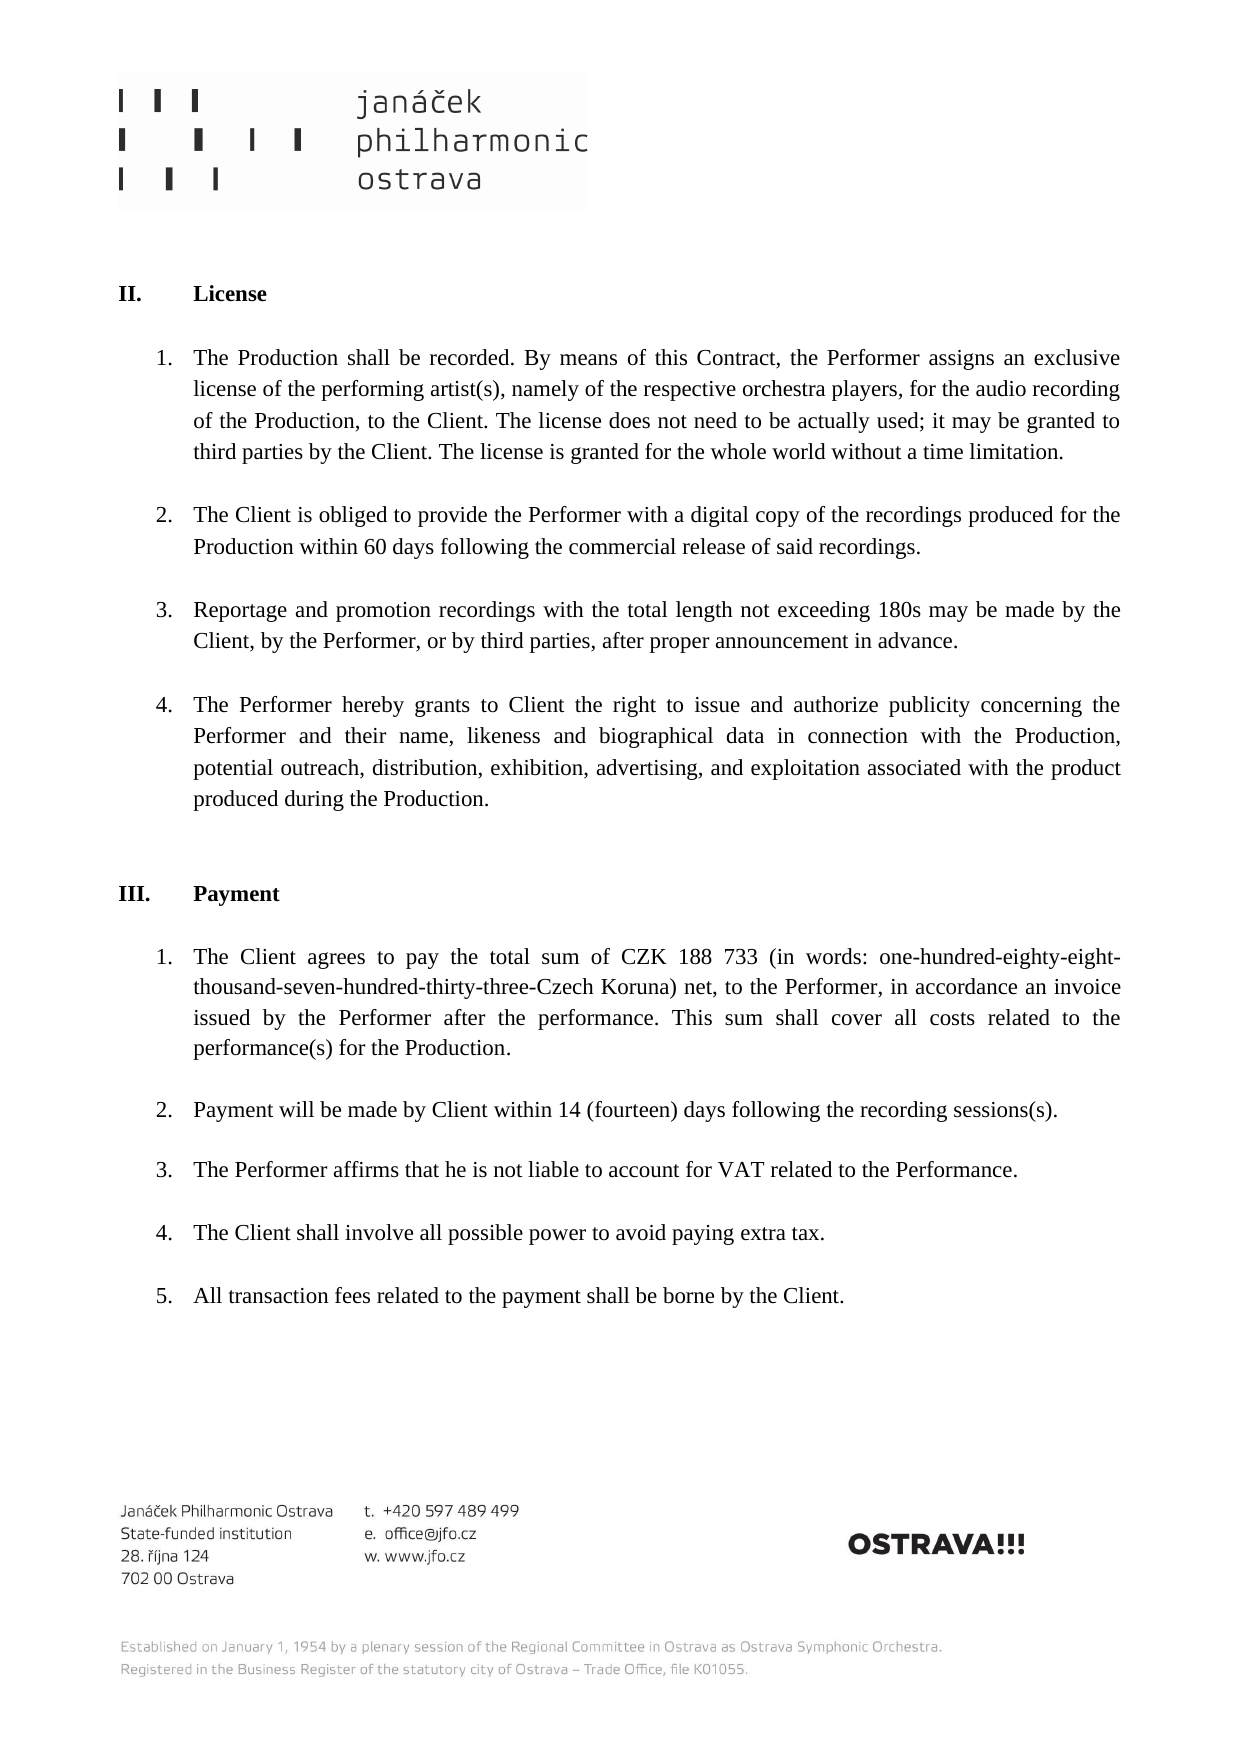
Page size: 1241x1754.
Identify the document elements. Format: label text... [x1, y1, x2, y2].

list The Client shall involve all possible power to avoid paying extra tax. [156, 1219, 1122, 1245]
picture [118, 73, 589, 211]
list The Performer hereby grants to Client the right to issue and authorize publicity concerning the Performer and their name, likeness and biographical data in connection with the Production, potential outreach, distribution, exhibition, advertising, and exploitation associated with the product produced during the Production. [156, 691, 1122, 812]
list All transaction fees related to the payment shall be borne by the Client. [156, 1282, 1122, 1308]
list The Performer affirms that he is not liable to account for VAT related to the Performance. [156, 1156, 1122, 1182]
list The Production shall be recorded. By means of this Contract, the Performer assigns an exclusive license of the performing artist(s), namely of the respective orchestra players, for the audio recording of the Production, to the Client. The license does not need to be actually used; it may be granted to third parties by the Client. The license is granted for the whole world without a time limitation. [156, 343, 1122, 464]
subtitle II. License [118, 280, 1122, 307]
list The Client is obliged to provide the Performer with a digital copy of the recordings produced for the Production within 60 days following the commercial release of said recordings. [156, 501, 1122, 559]
list Payment will be made by Client within 14 (fourteen) days following the recording sessions(s). [156, 1096, 1122, 1122]
picture [118, 1491, 1024, 1681]
list The Client agrees to pay the total sum of CZK 188 733 (in words: one-hundred-eighty-eight-thousand-seven-hundred-thirty-three-Czech Koruna) net, to the Performer, in accordance an invoice issued by the Performer after the performance. This sum shall cover all costs related to the performance(s) for the Production. [156, 943, 1122, 1060]
subtitle III. Payment [118, 880, 1122, 906]
list Reportage and promotion recordings with the total length not exceeding 180s may be made by the Client, by the Performer, or by third parties, after proper announcement in advance. [156, 596, 1122, 654]
